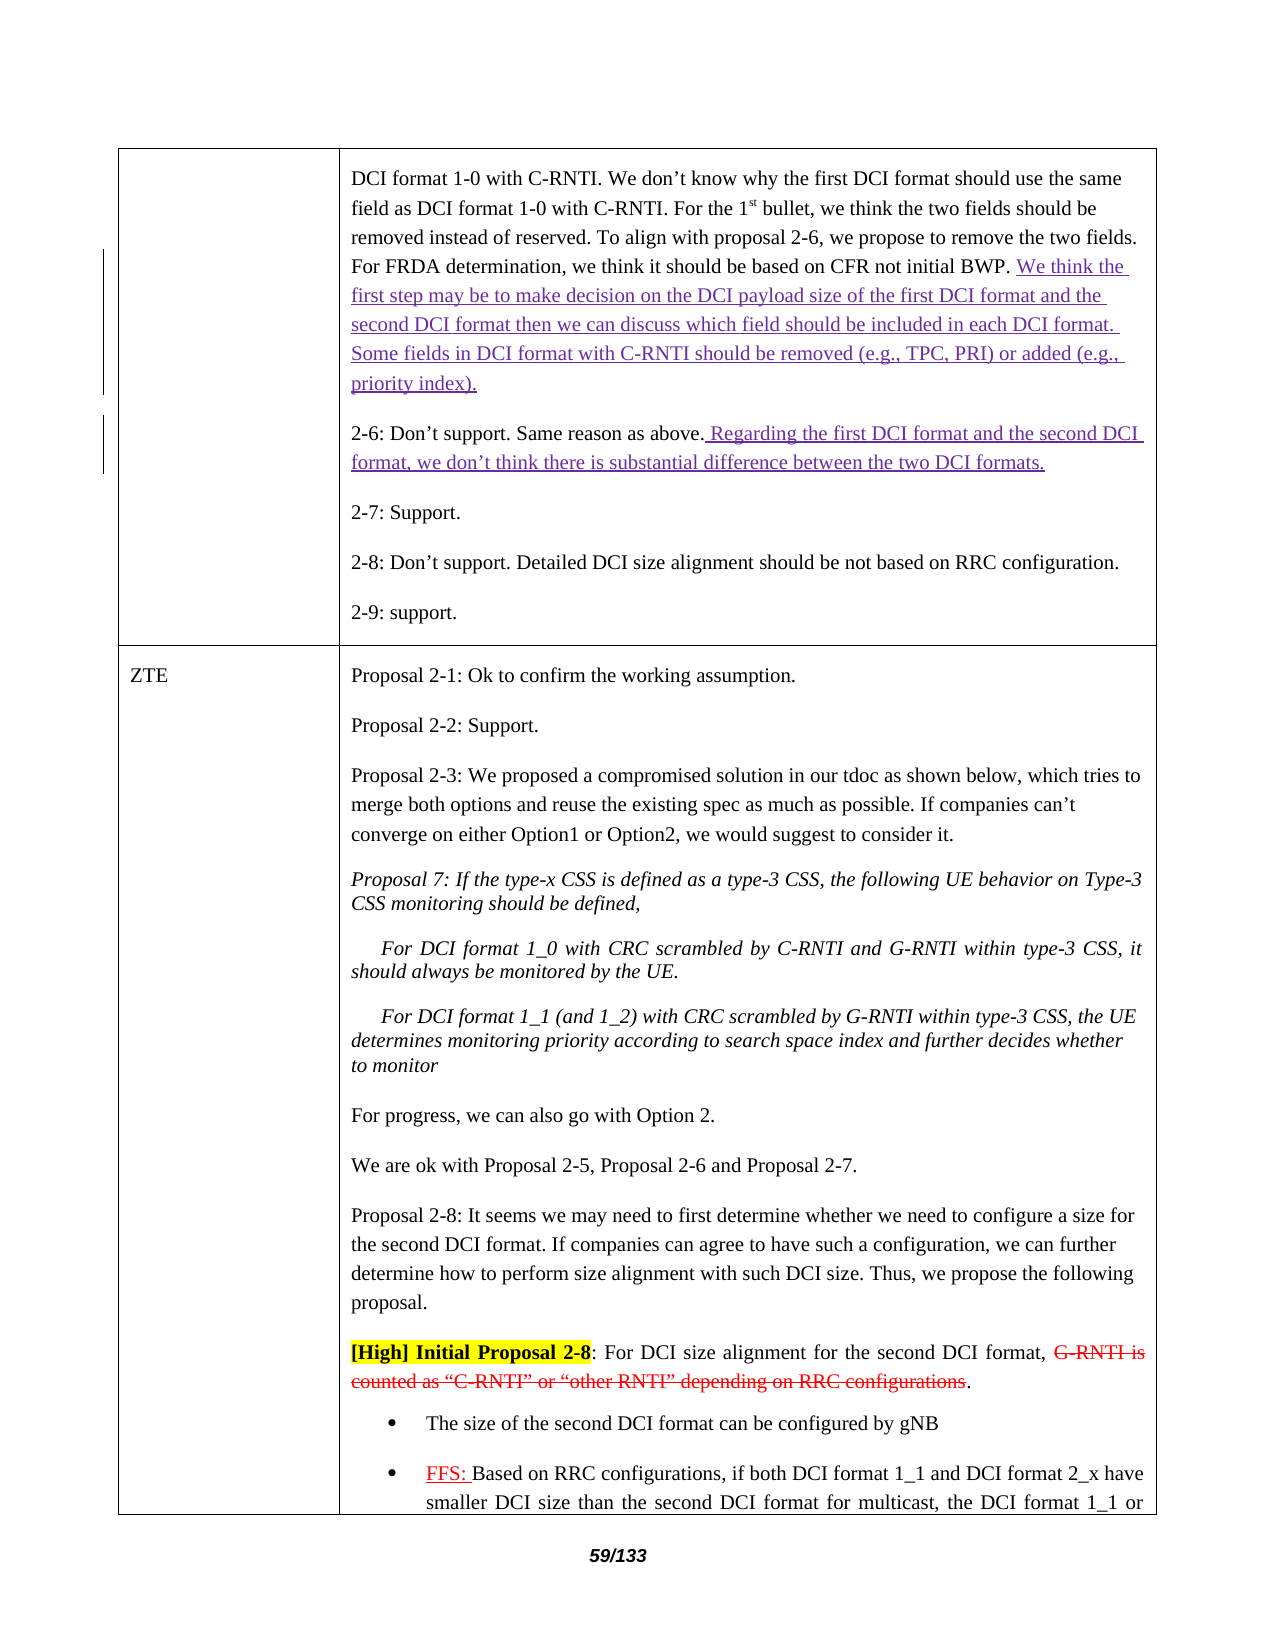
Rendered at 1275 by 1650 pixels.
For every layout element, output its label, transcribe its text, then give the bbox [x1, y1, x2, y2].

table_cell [340, 149, 1156, 644]
table_cell ZTE [119, 646, 339, 1514]
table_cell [119, 149, 339, 644]
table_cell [340, 646, 1156, 1514]
